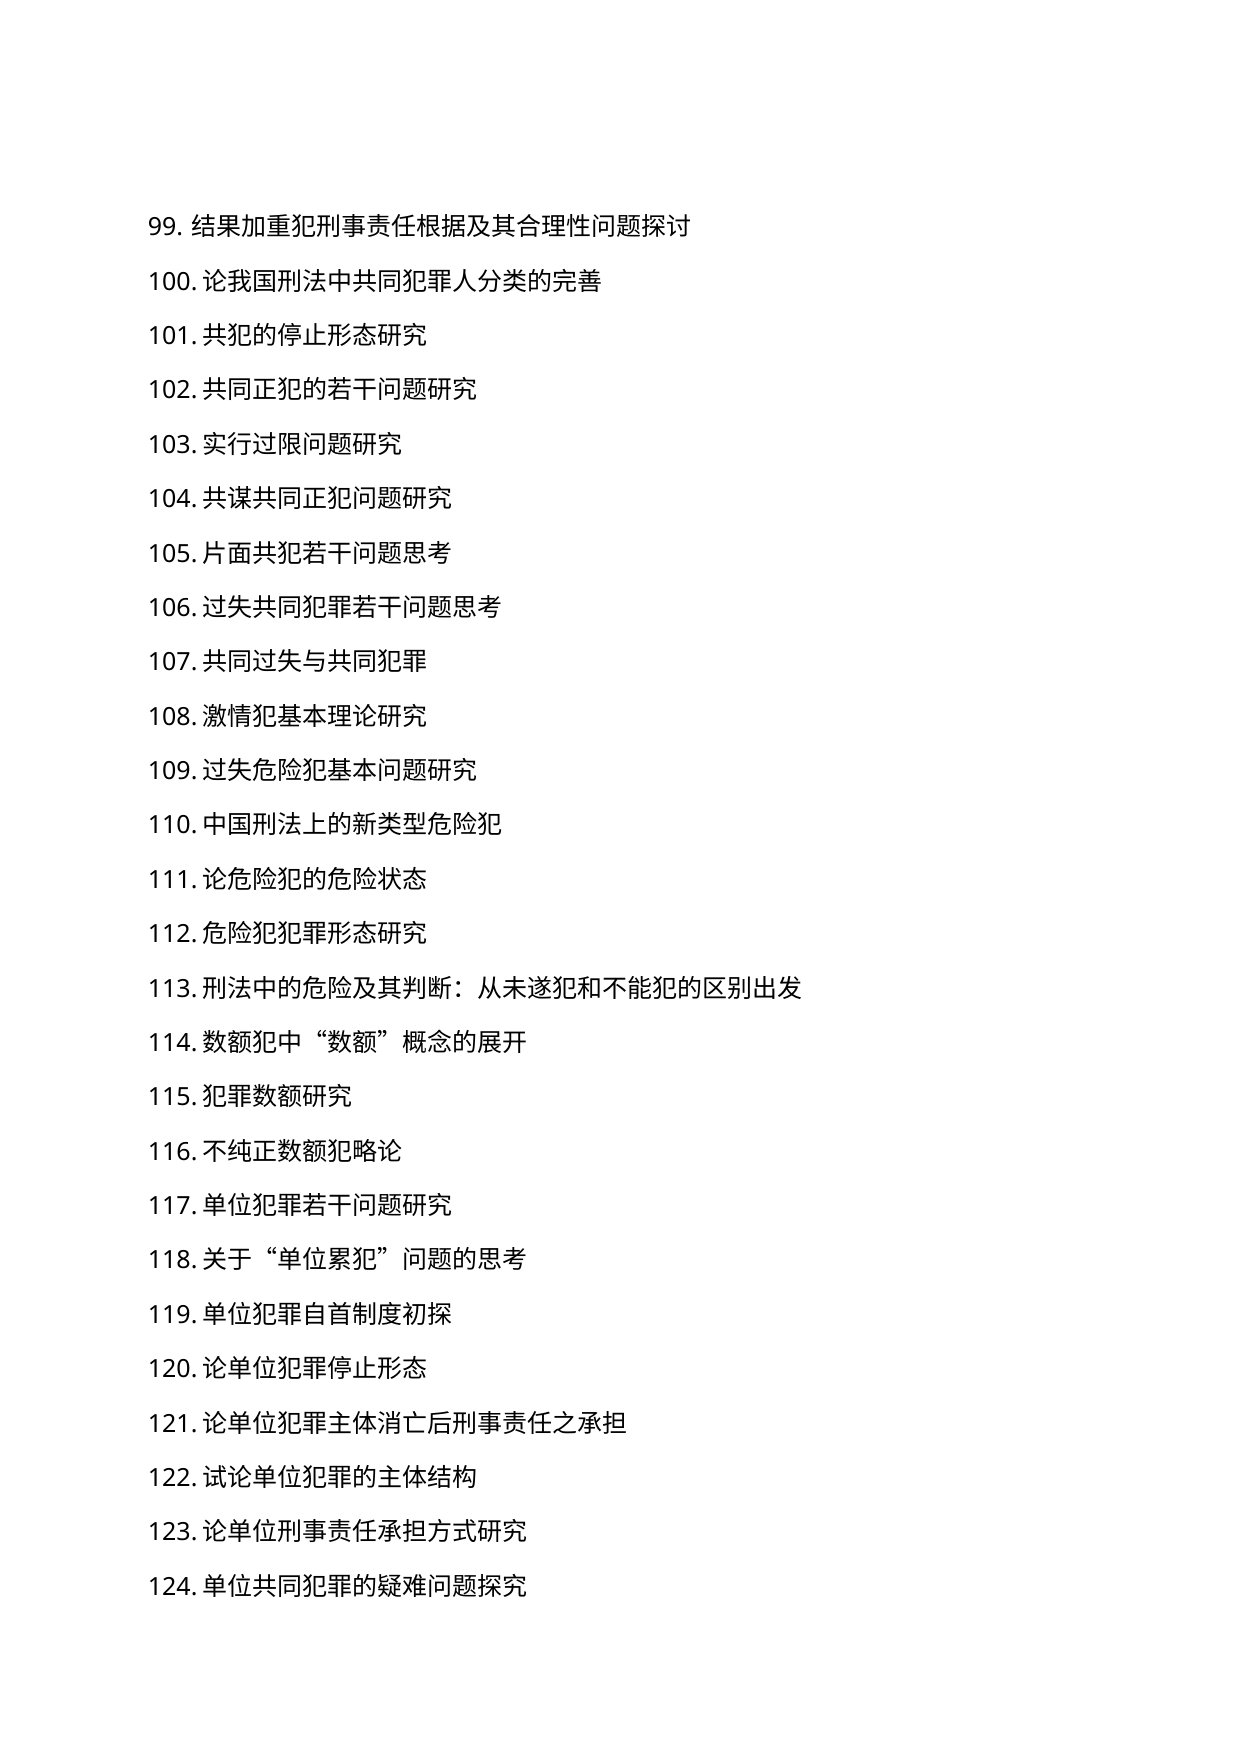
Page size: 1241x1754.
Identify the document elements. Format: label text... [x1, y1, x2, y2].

list 共谋共同正犯问题研究 [148, 479, 1092, 515]
list 共犯的停止形态研究 [148, 316, 1092, 352]
list 单位犯罪自首制度初探 [148, 1294, 1092, 1331]
list 关于“单位累犯”问题的思考 [148, 1240, 1092, 1276]
list 论单位刑事责任承担方式研究 [148, 1512, 1092, 1548]
list 刑法中的危险及其判断：从未遂犯和不能犯的区别出发 [148, 968, 1092, 1004]
list 过失共同犯罪若干问题思考 [148, 587, 1092, 624]
list 试论单位犯罪的主体结构 [148, 1457, 1092, 1494]
list 论我国刑法中共同犯罪人分类的完善 [148, 261, 1092, 297]
list 中国刑法上的新类型危险犯 [148, 805, 1092, 841]
list 过失危险犯基本问题研究 [148, 751, 1092, 787]
list 论单位犯罪停止形态 [148, 1349, 1092, 1385]
list 犯罪数额研究 [148, 1077, 1092, 1113]
list 数额犯中“数额”概念的展开 [148, 1022, 1092, 1059]
list 实行过限问题研究 [148, 424, 1092, 461]
list 结果加重犯刑事责任根据及其合理性问题探讨 [148, 207, 1092, 243]
list 激情犯基本理论研究 [148, 696, 1092, 732]
list 不纯正数额犯略论 [148, 1131, 1092, 1167]
list 论危险犯的危险状态 [148, 859, 1092, 896]
list 片面共犯若干问题思考 [148, 533, 1092, 569]
list 共同过失与共同犯罪 [148, 642, 1092, 678]
list 单位犯罪若干问题研究 [148, 1186, 1092, 1222]
list 论单位犯罪主体消亡后刑事责任之承担 [148, 1403, 1092, 1439]
list 共同正犯的若干问题研究 [148, 370, 1092, 406]
list 单位共同犯罪的疑难问题探究 [148, 1566, 1092, 1602]
list 危险犯犯罪形态研究 [148, 914, 1092, 950]
